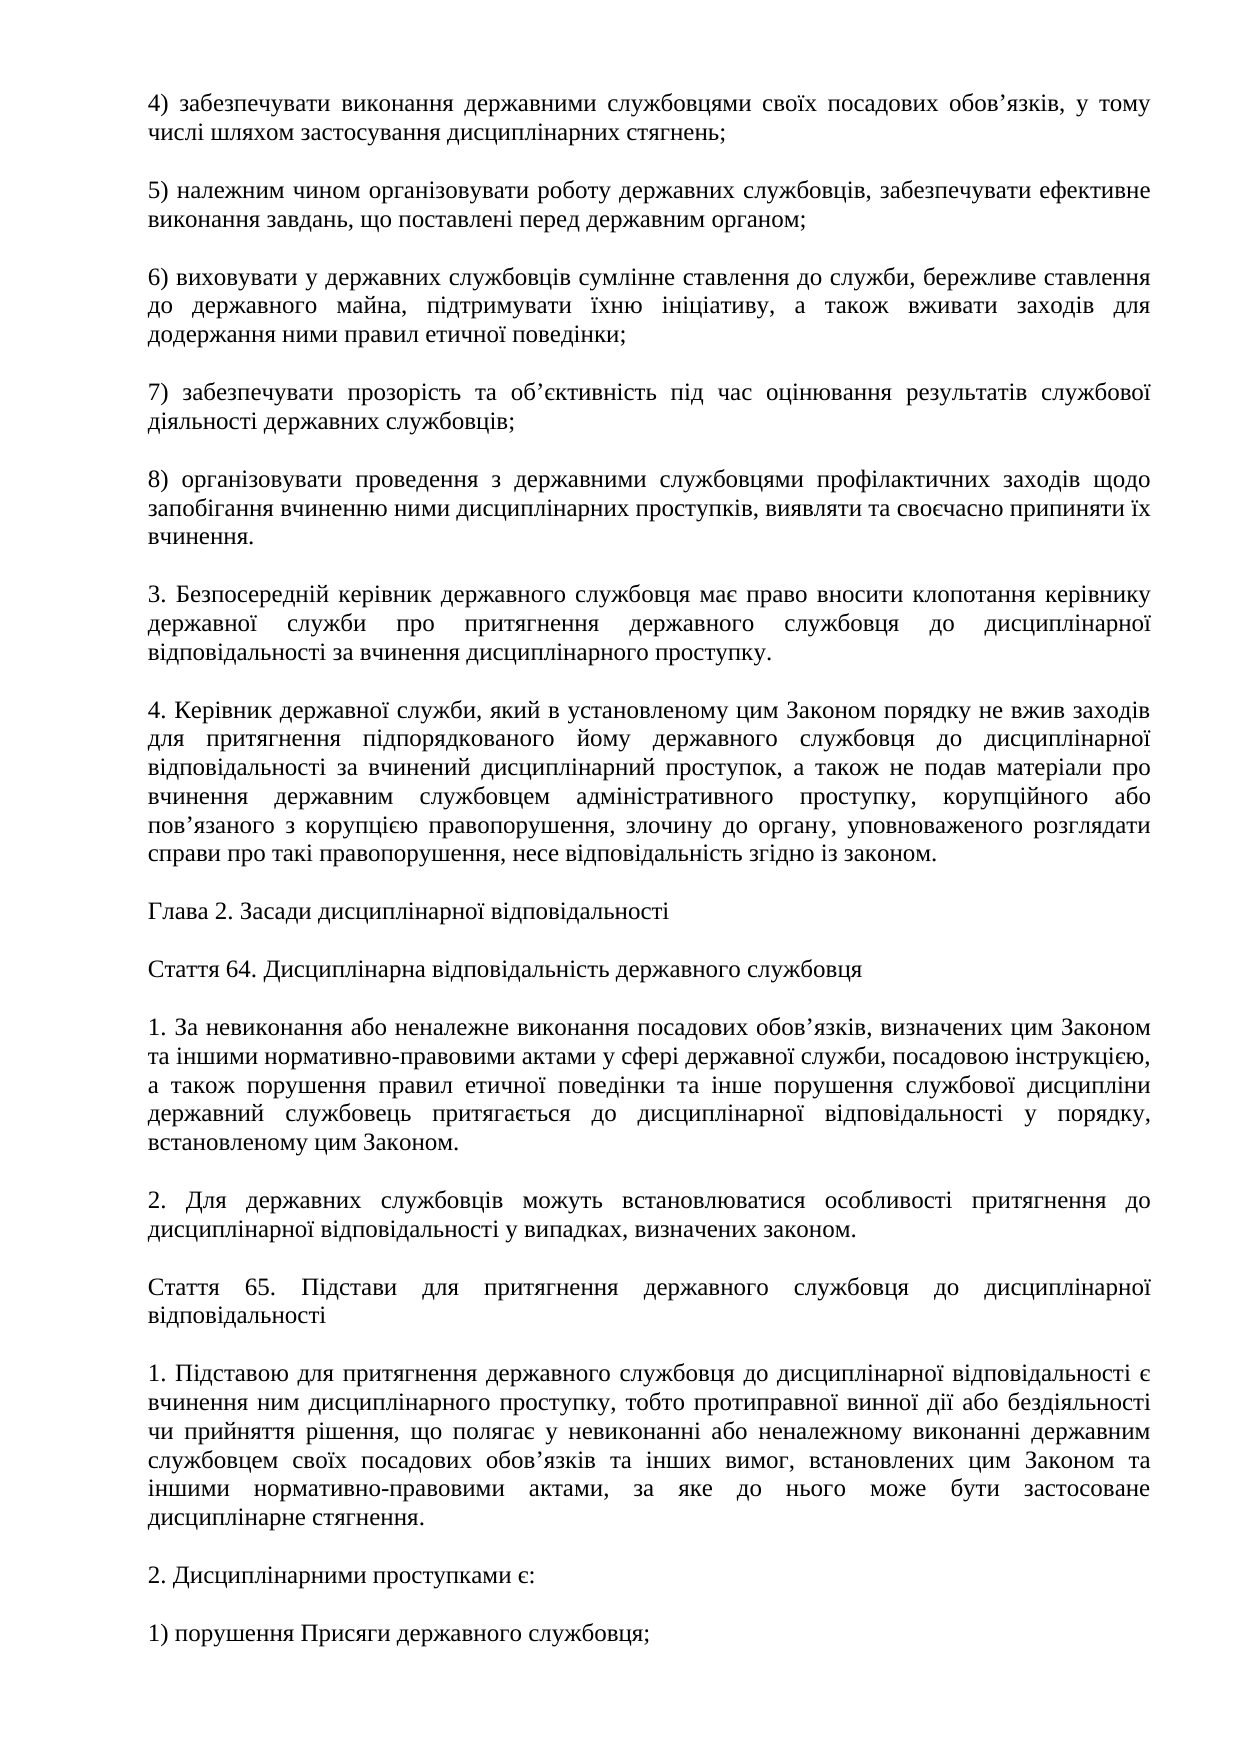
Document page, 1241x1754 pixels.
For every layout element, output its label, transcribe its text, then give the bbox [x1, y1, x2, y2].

text 3. Безпосередній керівник державного службовця має право вносити клопотання керівнику державної служби про притягнення державного службовця до дисциплінарної відповідальності за вчинення дисциплінарного проступку. [148, 579, 1152, 666]
text 1. Підставою для притягнення державного службовця до дисциплінарної відповідальності є вчинення ним дисциплінарного проступку, тобто протиправної винної дії або бездіяльності чи прийняття рішення, що полягає у невиконанні або неналежному виконанні державним службовцем своїх посадових обов’язків та інших вимог, встановлених цим Законом та іншими нормативно-правовими актами, за яке до нього може бути застосоване дисциплінарне стягнення. [148, 1358, 1152, 1531]
text Стаття 65. Підстави для притягнення державного службовця до дисциплінарної відповідальності [148, 1272, 1152, 1329]
text 6) виховувати у державних службовців сумлінне ставлення до служби, бережливе ставлення до державного майна, підтримувати їхню ініціативу, а також вживати заходів для додержання ними правил етичної поведінки; [148, 262, 1152, 348]
text Глава 2. Засади дисциплінарної відповідальності [148, 896, 1152, 925]
text 4) забезпечувати виконання державними службовцями своїх посадових обов’язків, у тому числі шляхом застосування дисциплінарних стягнень; [148, 88, 1152, 146]
text 1. За невиконання або неналежне виконання посадових обов’язків, визначених цим Законом та іншими нормативно-правовими актами у сфері державної служби, посадовою інструкцією, а також порушення правил етичної поведінки та інше порушення службової дисципліни державний службовець притягається до дисциплінарної відповідальності у порядку, встановленому цим Законом. [148, 1012, 1152, 1156]
text Стаття 64. Дисциплінарна відповідальність державного службовця [148, 954, 1152, 983]
text 8) організовувати проведення з державними службовцями профілактичних заходів щодо запобігання вчиненню ними дисциплінарних проступків, виявляти та своєчасно припиняти їх вчинення. [148, 464, 1152, 550]
text 2. Для державних службовців можуть встановлюватися особливості притягнення до дисциплінарної відповідальності у випадках, визначених законом. [148, 1185, 1152, 1243]
text 1) порушення Присяги державного службовця; [148, 1618, 1152, 1647]
text 5) належним чином організовувати роботу державних службовців, забезпечувати ефективне виконання завдань, що поставлені перед державним органом; [148, 175, 1152, 233]
text 4. Керівник державної служби, який в установленому цим Законом порядку не вжив заходів для притягнення підпорядкованого йому державного службовця до дисциплінарної відповідальності за вчинений дисциплінарний проступок, а також не подав матеріали про вчинення державним службовцем адміністративного проступку, корупційного або пов’язаного з корупцією правопорушення, злочину до органу, уповноваженого розглядати справи про такі правопорушення, несе відповідальність згідно із законом. [148, 695, 1152, 867]
text 2. Дисциплінарними проступками є: [148, 1560, 1152, 1589]
text 7) забезпечувати прозорість та об’єктивність під час оцінювання результатів службової діяльності державних службовців; [148, 377, 1152, 435]
